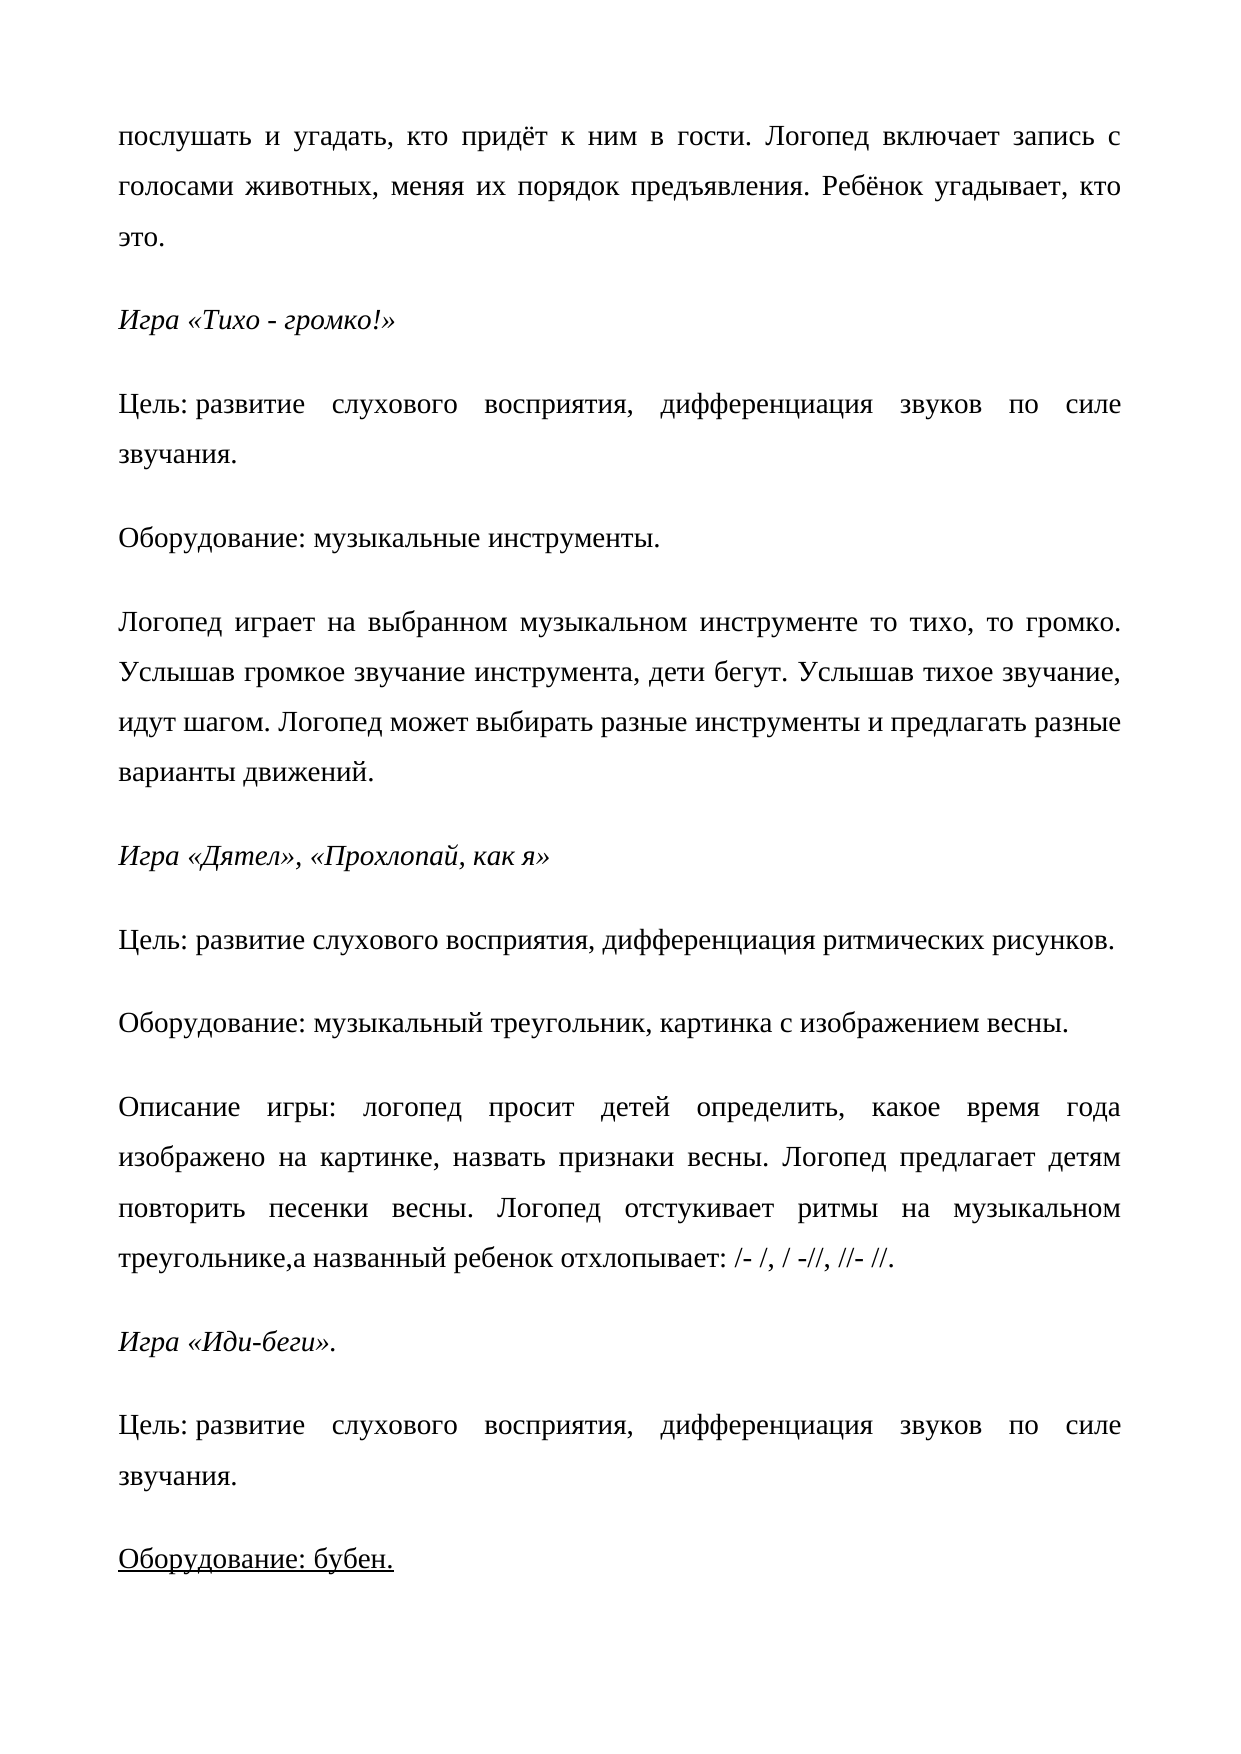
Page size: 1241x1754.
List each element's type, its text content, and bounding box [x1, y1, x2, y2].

text Цель: развитие слухового восприятия, дифференциация звуков по силе звучания. [118, 1407, 1122, 1491]
text Цель: развитие слухового восприятия, дифференциация ритмических рисунков. [118, 922, 1122, 955]
text Оборудование: бубен. [118, 1541, 1122, 1575]
text Оборудование: музыкальные инструменты. [118, 520, 1122, 553]
text Игра «Иди-беги». [118, 1324, 1122, 1357]
text Игра «Дятел», «Прохлопай, как я» [118, 838, 1122, 872]
text Логопед играет на выбранном музыкальном инструменте то тихо, то громко. Услышав громкое звучание инструмента, дети бегут. Услышав тихое звучание, идут шагом. Логопед может выбирать разные инструменты и предлагать разные варианты движений. [118, 604, 1122, 788]
text Описание игры: логопед просит детей определить, какое время года изображено на картинке, назвать признаки весны. Логопед предлагает детям повторить песенки весны. Логопед отстукивает ритмы на музыкальном треугольнике,а названный ребенок отхлопывает: /- /, / -//, //- //. [118, 1089, 1122, 1274]
text Оборудование: музыкальный треугольник, картинка с изображением весны. [118, 1006, 1122, 1039]
text Игра «Тихо - громко!» [118, 302, 1122, 336]
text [118, 118, 1122, 252]
text Цель: развитие слухового восприятия, дифференциация звуков по силе звучания. [118, 386, 1122, 470]
